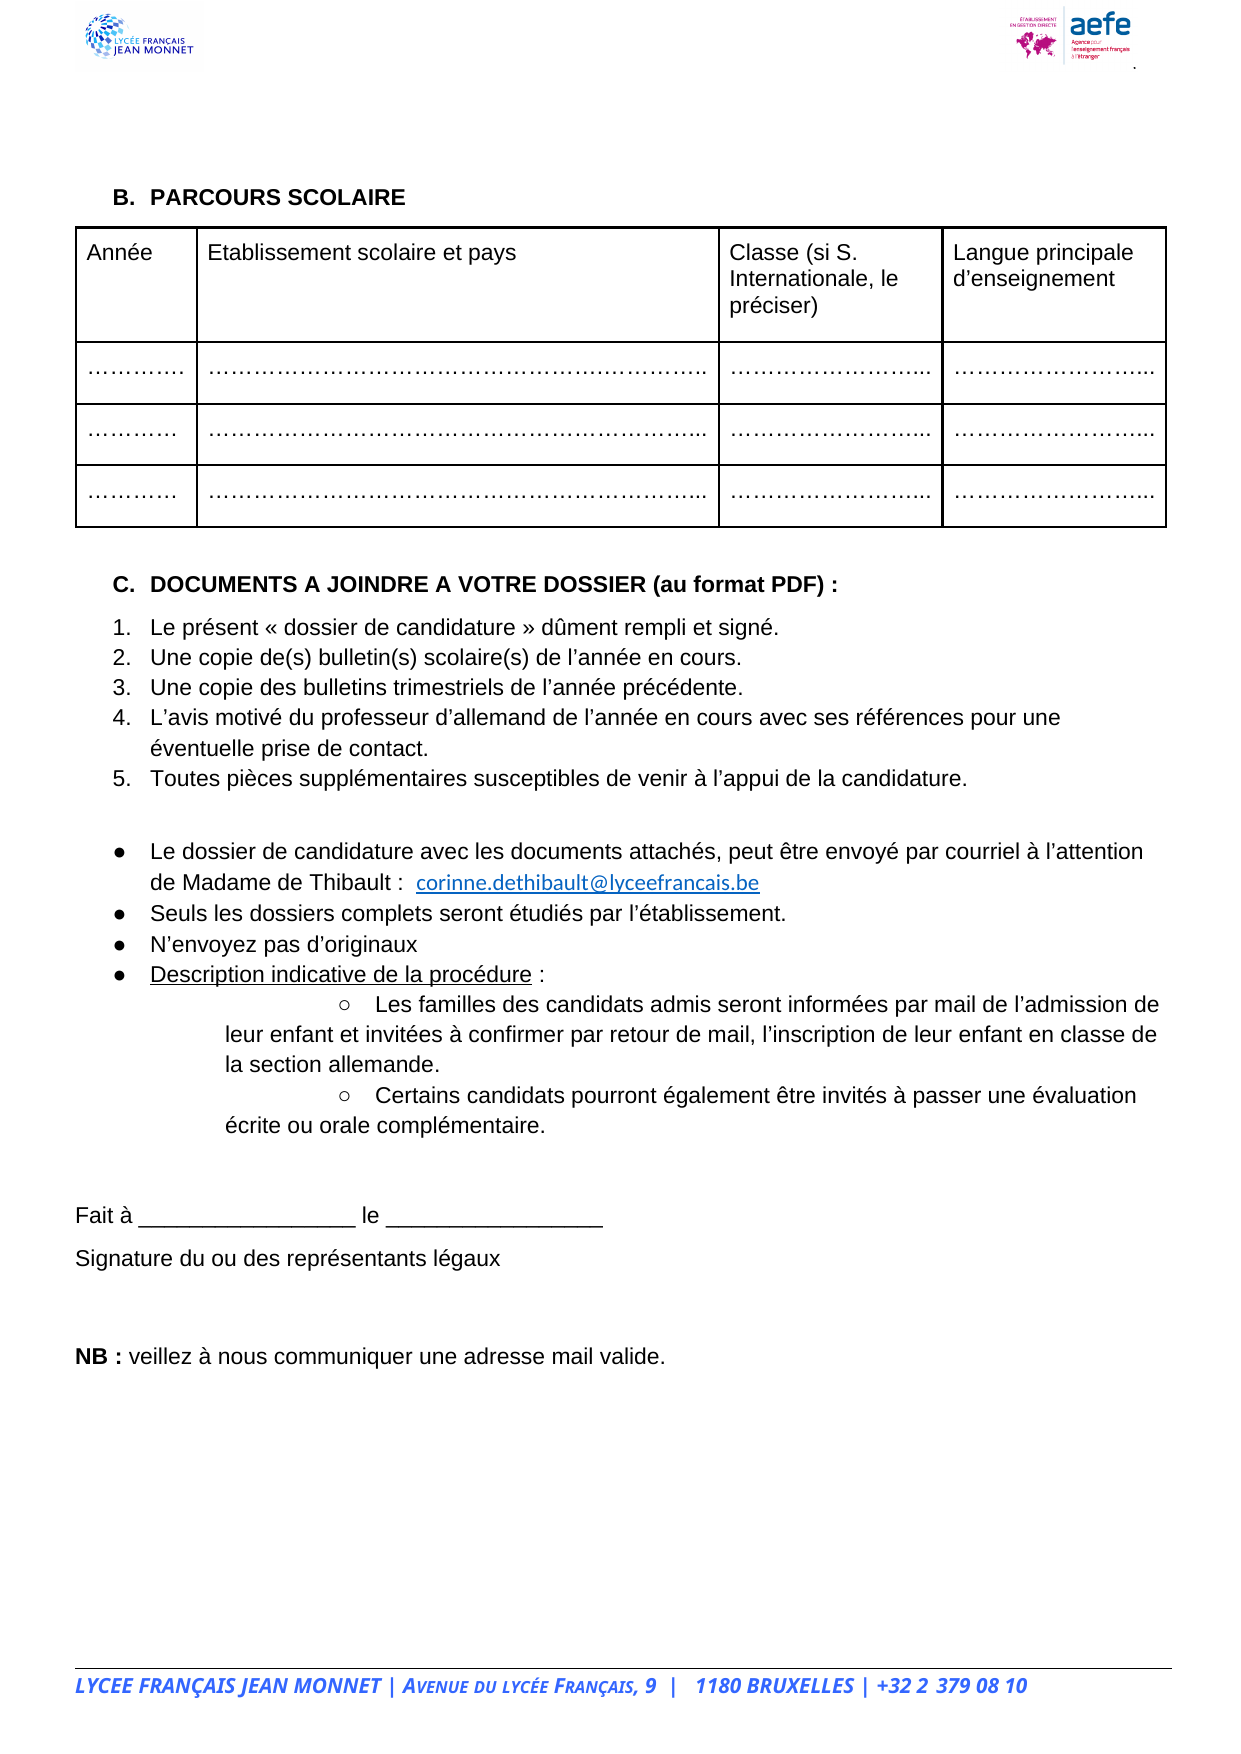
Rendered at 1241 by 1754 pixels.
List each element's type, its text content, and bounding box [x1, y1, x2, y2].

list Toutes pièces supplémentaires susceptibles de venir à l’appui de la candidature. [112, 765, 1165, 791]
table_cell ……………………... [944, 405, 1165, 464]
table_header Langue principale d’enseignement [944, 229, 1165, 341]
list DOCUMENTS A JOINDRE A VOTRE DOSSIER (au format PDF) : [112, 571, 1165, 597]
list Le dossier de candidature avec les documents attachés, peut être envoyé par courriel à l’attention de Madame de Thibault : corinne.dethibault@lyceefrancais.be [112, 838, 1165, 896]
list Une copie de(s) bulletin(s) scolaire(s) de l’année en cours. [112, 644, 1165, 670]
table_cell ……………………... [720, 343, 941, 403]
table_cell ………………………………………………………... [198, 466, 718, 526]
table_cell ………… [77, 405, 196, 464]
table_cell ………………………………………………………... [198, 405, 718, 464]
list PARCOURS SCOLAIRE [112, 184, 1165, 210]
list L’avis motivé du professeur d’allemand de l’année en cours avec ses références pour une éventuelle prise de contact. [112, 704, 1165, 761]
picture [999, 0, 1139, 72]
table_cell ……………………... [720, 466, 941, 526]
list Seuls les dossiers complets seront étudiés par l’établissement. [112, 900, 1165, 927]
table_header Année [77, 229, 196, 341]
list N’envoyez pas d’originaux [112, 931, 1165, 957]
table_header Etablissement scolaire et pays [198, 229, 718, 341]
table_cell …………………………………………….………….. [198, 343, 718, 403]
table_cell ……………………... [944, 466, 1165, 526]
picture [75, 1, 205, 72]
list Certains candidats pourront également être invités à passer une évaluation écrite ou orale complémentaire. [225, 1082, 1165, 1138]
table_cell ……………………... [944, 343, 1165, 403]
text Signature du ou des représentants légaux [75, 1245, 1165, 1271]
list Le présent « dossier de candidature » dûment rempli et signé. [112, 614, 1165, 640]
text NB : veillez à nous communiquer une adresse mail valide. [75, 1343, 1165, 1369]
table_cell ……………………... [720, 405, 941, 464]
table_header Classe (si S. Internationale, le préciser) [720, 229, 941, 341]
table_cell …………. [77, 343, 196, 403]
list Une copie des bulletins trimestriels de l’année précédente. [112, 674, 1165, 700]
table_cell ………… [77, 466, 196, 526]
list Description indicative de la procédure : [112, 961, 1165, 987]
text Fait à _________________ le _________________ [75, 1202, 1165, 1229]
list Les familles des candidats admis seront informées par mail de l’admission de leur enfant et invitées à confirmer par retour de mail, l’inscription de leur enfant en classe de la section allemande. [225, 991, 1165, 1078]
